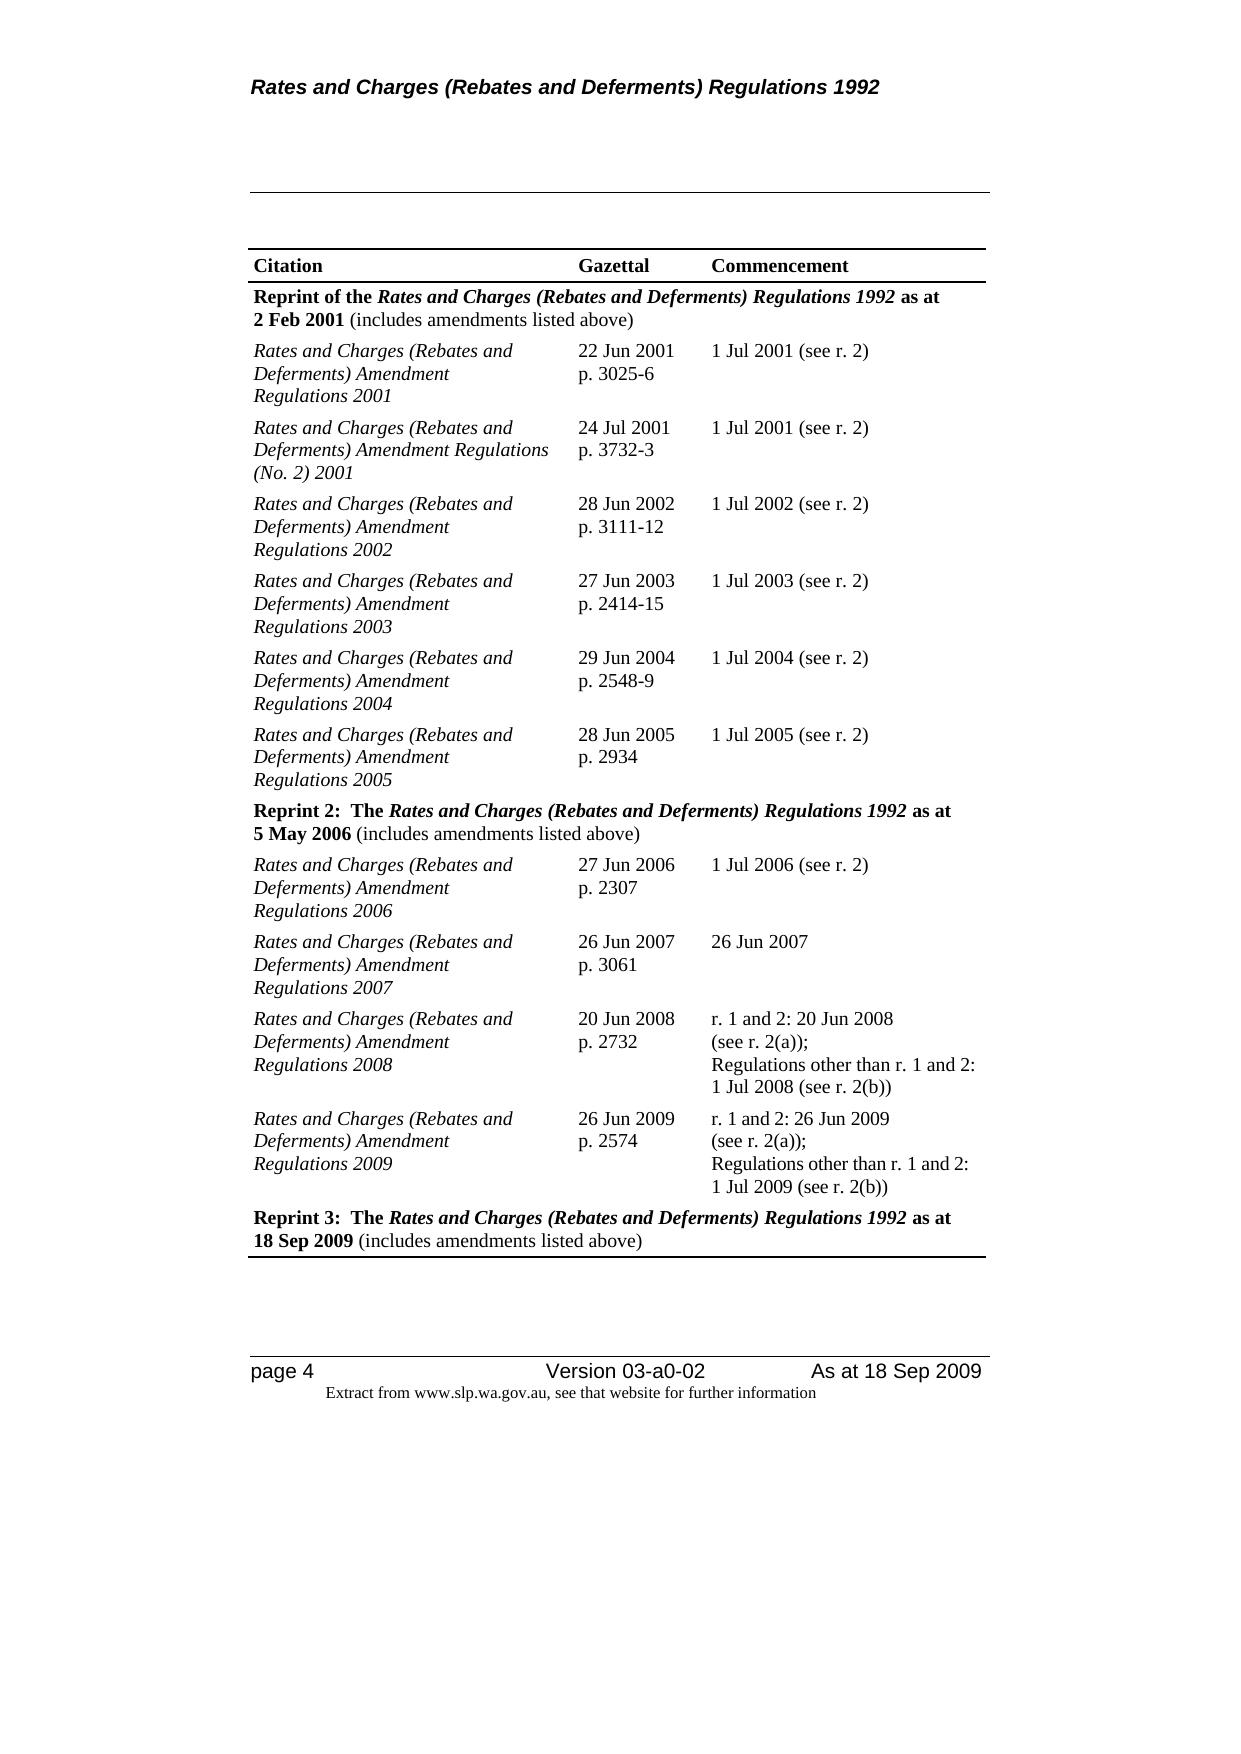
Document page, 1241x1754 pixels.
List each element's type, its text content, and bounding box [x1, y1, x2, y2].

table_cell Rates and Charges (Rebates and Deferments) Amendment Regulations 2003 [248, 565, 572, 642]
table_cell r. 1 and 2: 26 Jun 2009 (see r. 2(a)); Regulations other than r. 1 and 2: 1 Jul 2009 (see r. 2(b)) [705, 1103, 986, 1202]
table_cell 26 Jun 2007 p. 3061 [572, 926, 705, 1003]
table_header Citation [248, 250, 572, 281]
table_cell Rates and Charges (Rebates and Deferments) Amendment Regulations 2008 [248, 1003, 572, 1102]
table_header Gazettal [572, 250, 705, 281]
table_cell 1 Jul 2004 (see r. 2) [705, 642, 986, 718]
table_cell 1 Jul 2005 (see r. 2) [705, 719, 986, 795]
table_cell Rates and Charges (Rebates and Deferments) Amendment Regulations (No. 2) 2001 [248, 411, 572, 488]
table_cell Rates and Charges (Rebates and Deferments) Amendment Regulations 2006 [248, 849, 572, 926]
table_cell Reprint 2: The Rates and Charges (Rebates and Deferments) Regulations 1992 as at 5 May 2006 (includes amendments listed above) [248, 795, 986, 849]
table_cell 28 Jun 2005 p. 2934 [572, 719, 705, 795]
table_cell r. 1 and 2: 20 Jun 2008 (see r. 2(a)); Regulations other than r. 1 and 2: 1 Jul 2008 (see r. 2(b)) [705, 1003, 986, 1102]
table_cell 27 Jun 2003 p. 2414-15 [572, 565, 705, 642]
table_cell 28 Jun 2002 p. 3111-12 [572, 488, 705, 565]
table_cell Reprint of the Rates and Charges (Rebates and Deferments) Regulations 1992 as at 2 Feb 2001 (includes amendments listed above) [248, 283, 986, 335]
table_cell Rates and Charges (Rebates and Deferments) Amendment Regulations 2002 [248, 488, 572, 565]
table_cell Rates and Charges (Rebates and Deferments) Amendment Regulations 2005 [248, 719, 572, 795]
table_cell Reprint 3: The Rates and Charges (Rebates and Deferments) Regulations 1992 as at 18 Sep 2009 (includes amendments listed above) [248, 1202, 986, 1256]
table_cell 1 Jul 2002 (see r. 2) [705, 488, 986, 565]
table_cell 26 Jun 2009 p. 2574 [572, 1103, 705, 1202]
table_cell 29 Jun 2004 p. 2548-9 [572, 642, 705, 718]
table_cell 1 Jul 2006 (see r. 2) [705, 849, 986, 926]
table_cell 22 Jun 2001 p. 3025-6 [572, 335, 705, 411]
table_cell Rates and Charges (Rebates and Deferments) Amendment Regulations 2007 [248, 926, 572, 1003]
table_cell 1 Jul 2003 (see r. 2) [705, 565, 986, 642]
table_header Commencement [705, 250, 986, 281]
table_cell Rates and Charges (Rebates and Deferments) Amendment Regulations 2001 [248, 335, 572, 411]
table_cell 1 Jul 2001 (see r. 2) [705, 411, 986, 488]
table_cell 26 Jun 2007 [705, 926, 986, 1003]
table_cell 20 Jun 2008 p. 2732 [572, 1003, 705, 1102]
table_cell 1 Jul 2001 (see r. 2) [705, 335, 986, 411]
table_cell Rates and Charges (Rebates and Deferments) Amendment Regulations 2004 [248, 642, 572, 718]
table_cell Rates and Charges (Rebates and Deferments) Amendment Regulations 2009 [248, 1103, 572, 1202]
table_cell 24 Jul 2001 p. 3732-3 [572, 411, 705, 488]
table_cell 27 Jun 2006 p. 2307 [572, 849, 705, 926]
